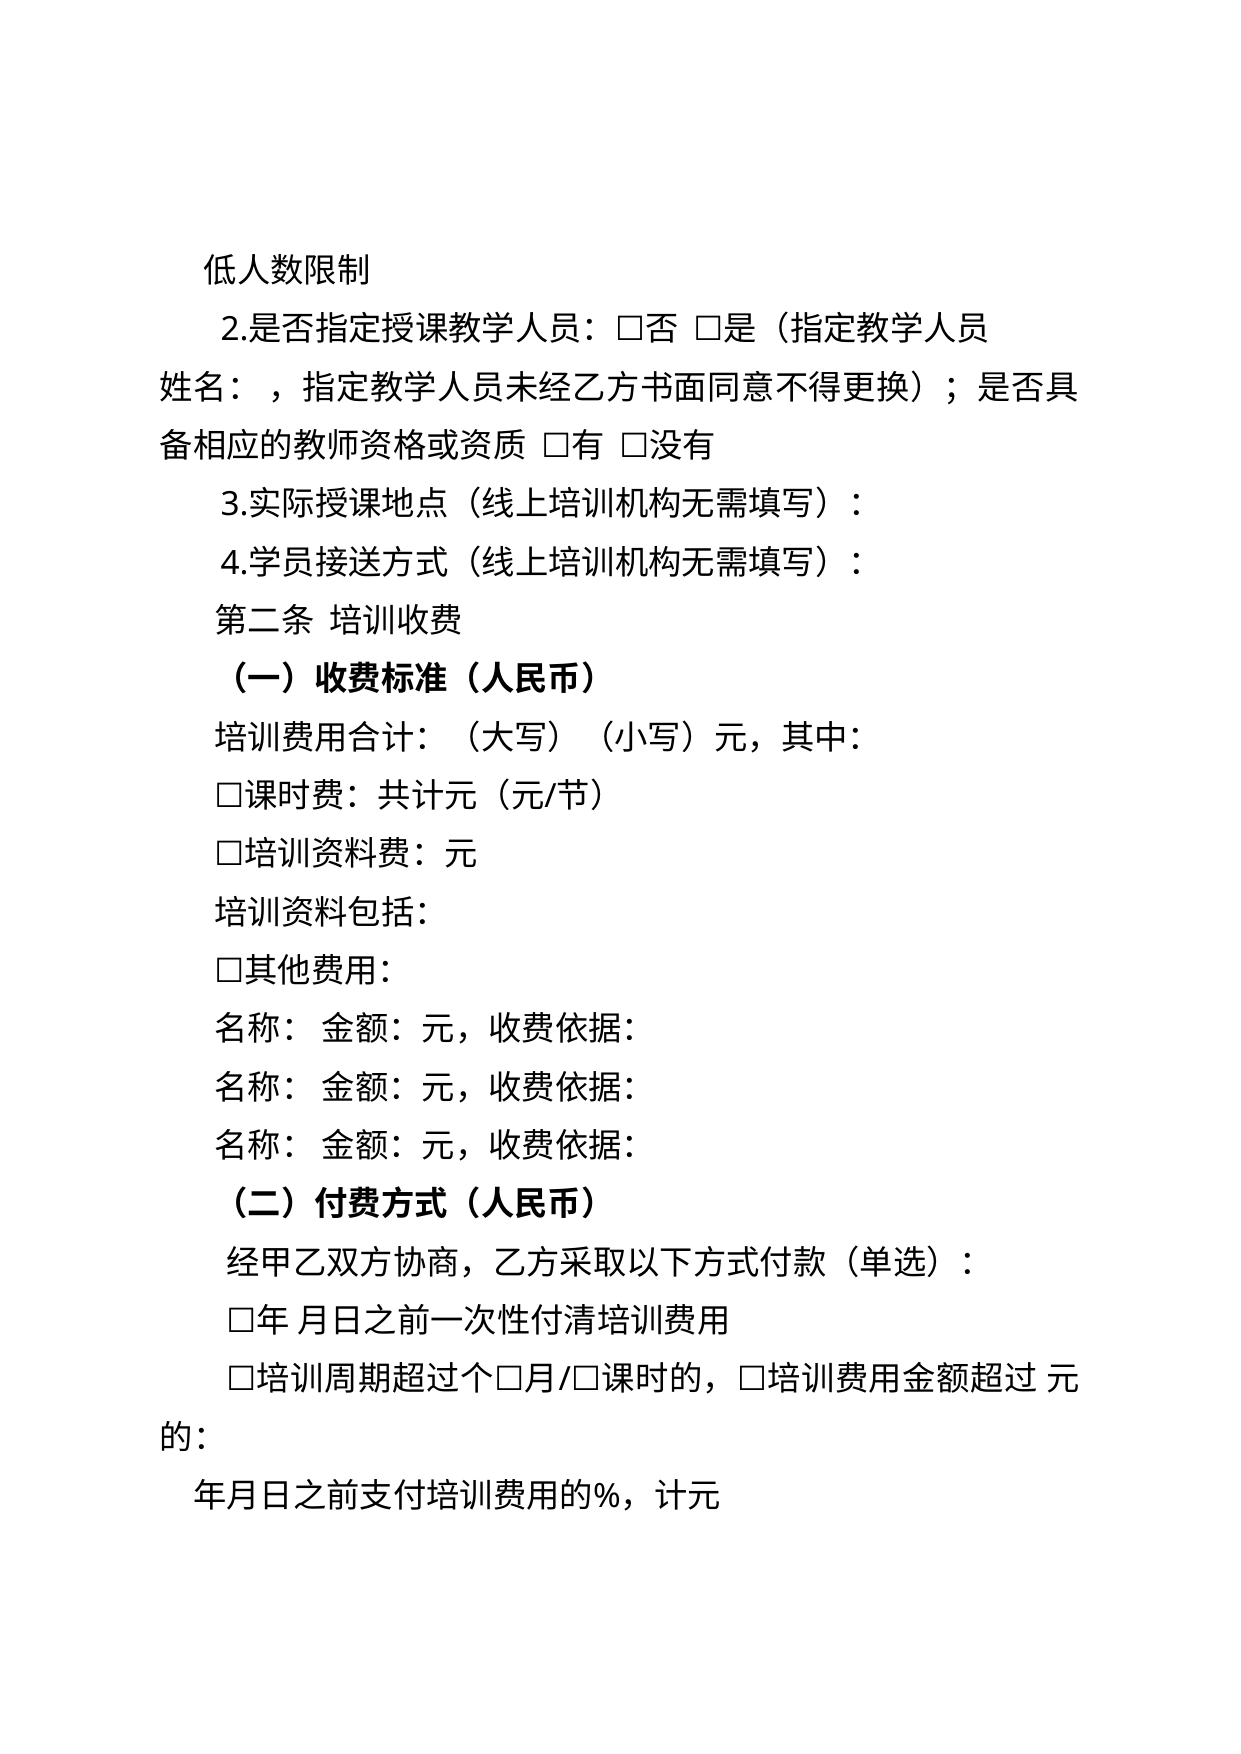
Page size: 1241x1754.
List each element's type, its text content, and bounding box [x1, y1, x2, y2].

text （一）收费标准（人民币） [159, 644, 1081, 702]
text 2.是否指定授课教学人员：☐否 ☐是（指定教学人员 [204, 294, 1081, 352]
text 培训资料包括： [159, 877, 1081, 936]
text 第二条 培训收费 [159, 586, 1081, 644]
text ☐其他费用： [159, 936, 1081, 994]
text 名称： 金额：元，收费依据： [159, 1111, 1081, 1169]
text 经甲乙双方协商，乙方采取以下方式付款（单选）： [159, 1227, 1081, 1286]
text 4.学员接送方式（线上培训机构无需填写）： [204, 527, 1081, 586]
text 姓名： ，指定教学人员未经乙方书面同意不得更换）；是否具备相应的教师资格或资质 ☐有 ☐没有 [159, 352, 1081, 469]
text 3.实际授课地点（线上培训机构无需填写）： [204, 469, 1081, 527]
text （二）付费方式（人民币） [159, 1169, 1081, 1227]
text 培训费用合计：（大写）（小写）元，其中： [159, 702, 1081, 761]
text ☐培训资料费：元 [159, 819, 1081, 877]
text 名称： 金额：元，收费依据： [159, 1052, 1081, 1111]
text ☐培训周期超过个☐月/☐课时的，☐培训费用金额超过 元的： [159, 1344, 1081, 1461]
text ☐课时费：共计元（元/节） [159, 761, 1081, 819]
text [204, 236, 1081, 294]
text ☐年 月日之前一次性付清培训费用 [159, 1286, 1081, 1344]
text 年月日之前支付培训费用的%，计元 [159, 1461, 1081, 1519]
text 名称： 金额：元，收费依据： [159, 994, 1081, 1052]
